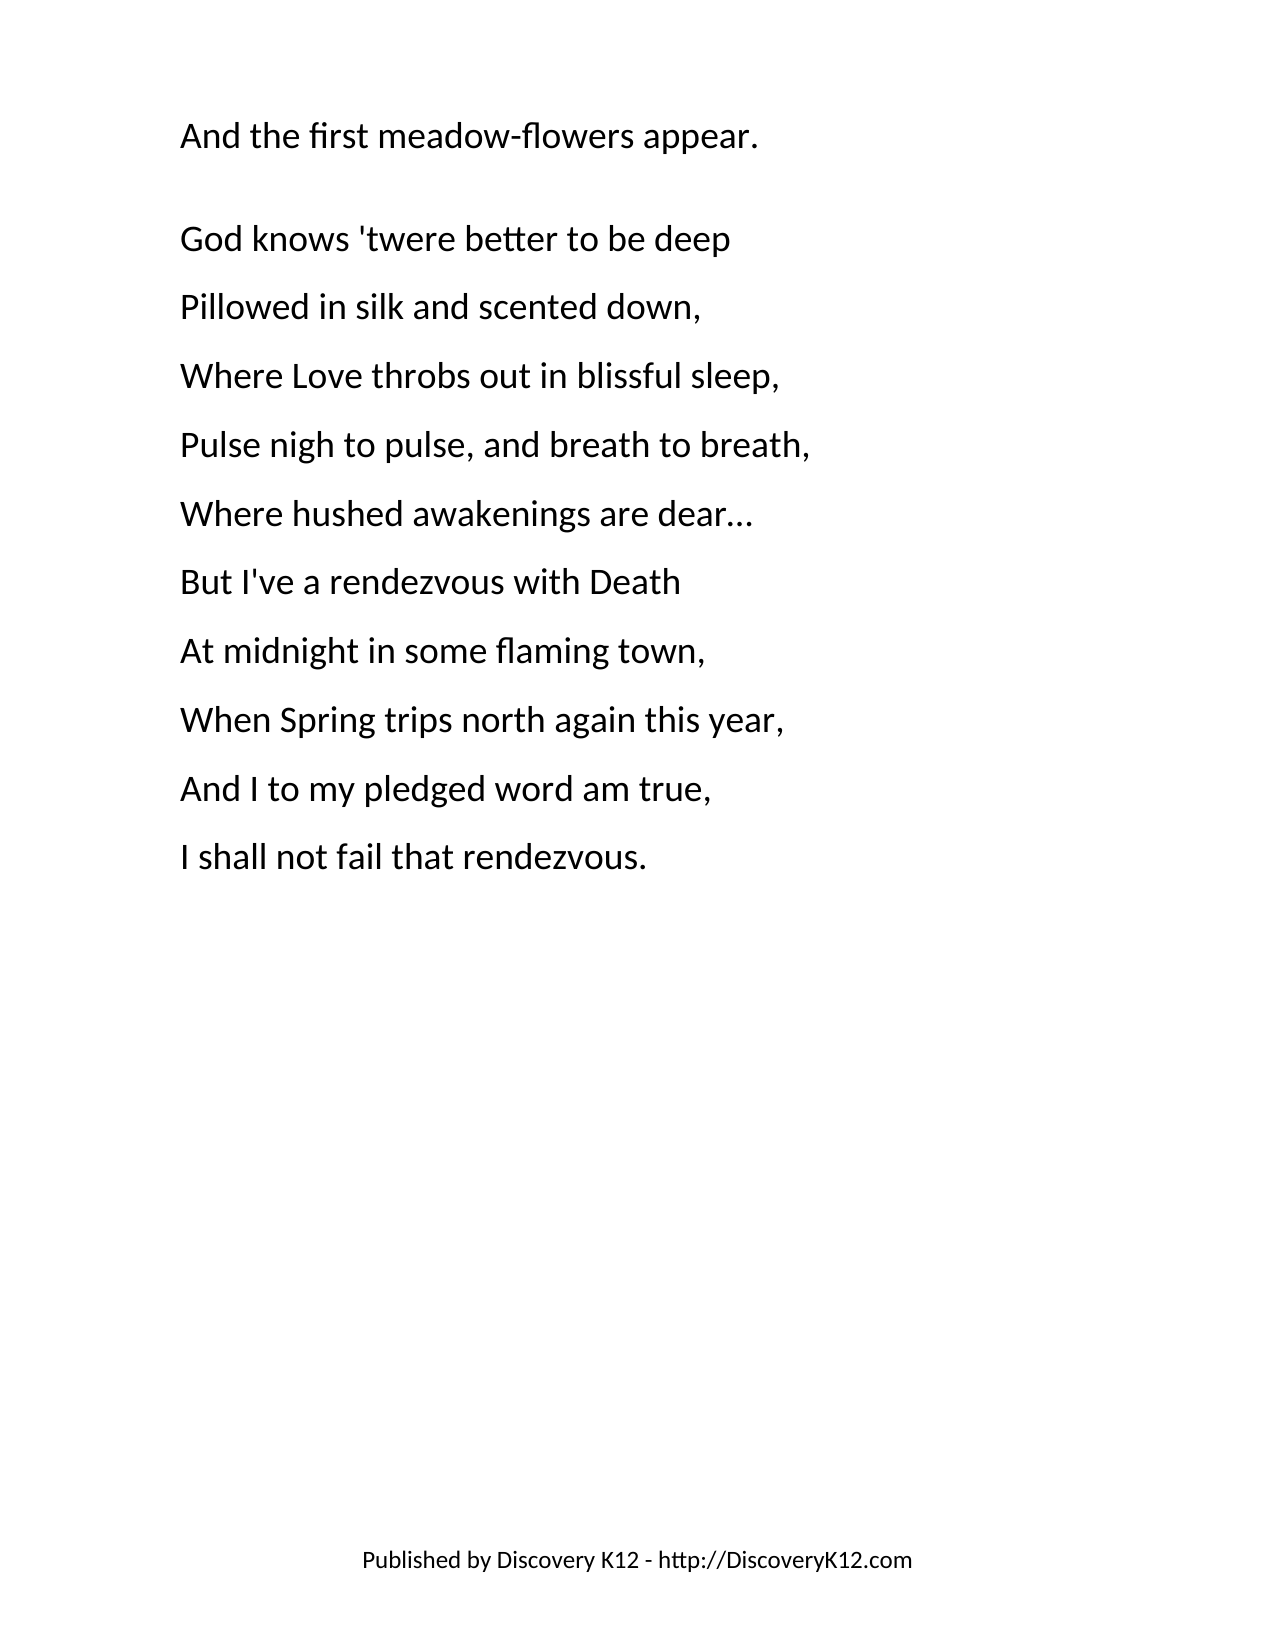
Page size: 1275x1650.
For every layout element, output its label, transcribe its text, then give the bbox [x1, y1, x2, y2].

text God knows 'twere better to be deep Pillowed in silk and scented down, Where Love throbs out in blissful sleep, Pulse nigh to pulse, and breath to breath, Where hushed awakenings are dear… But I've a rendezvous with Death At midnight in some flaming town, When Spring trips north again this year, And I to my pledged word am true, I shall not fail that rendezvous. [180, 214, 1095, 879]
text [180, 112, 1095, 158]
